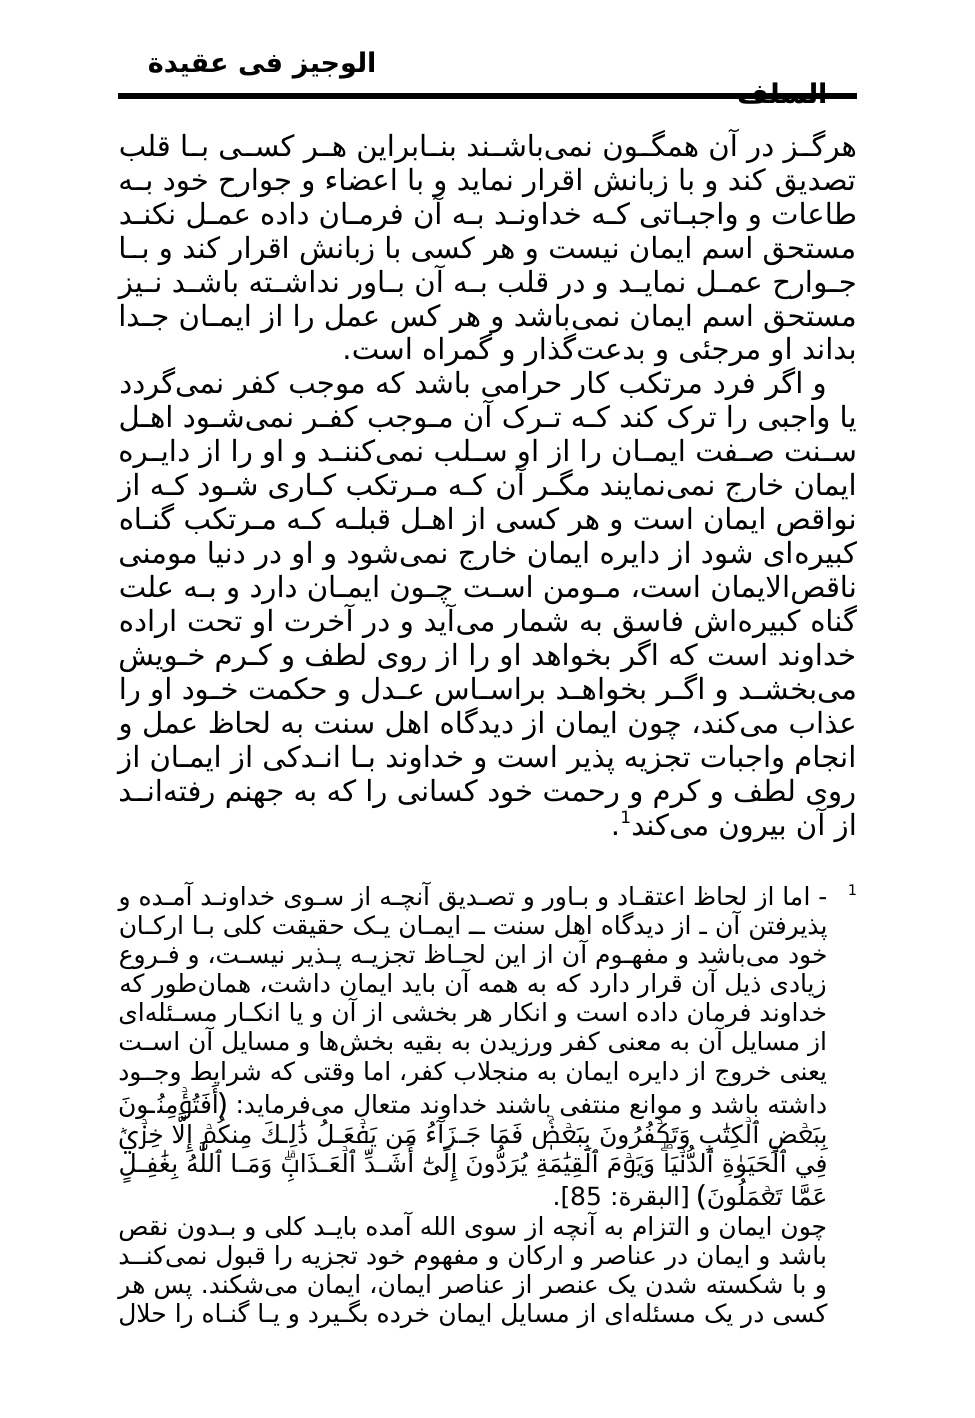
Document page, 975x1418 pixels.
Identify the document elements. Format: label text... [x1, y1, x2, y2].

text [118, 129, 857, 367]
text و اگر فرد مرتکب کار حرامی باشد که موجب کفر نمی‌گردد یا واجبی را ترک کند که ترک آن موجب کفر نمی‌شود اهل سنت صفت ایمان را از او سلب نمی‌کنند و او را از دایره ایمان خارج نمی‌نمایند مگر آن که مرتکب کاری شود که از نواقص ایمان است و هر کسی از اهل قبله که مرتکب گناه کبیره‌ای شود از دایره ایمان خارج نمی‌شود و او در دنیا مومنی ناقص‌الایمان است، مومن است چون ایمان دارد و به علت گناه کبیره‌اش فاسق به شمار می‌آید و در آخرت او تحت اراده خداوند است که اگر بخواهد او را از روی لطف و کرم خویش می‌بخشد و اگر بخواهد براساس عدل و حکمت خود او را عذاب می‌کند، چون ایمان از دیدگاه اهل سنت به لحاظ عمل و انجام واجبات تجزیه پذیر است و خداوند با اندکی از ایمان از روی لطف و کرم و رحمت خود کسانی را که به جهنم رفته‌اند از آن بیرون می‌کند. [118, 367, 857, 842]
